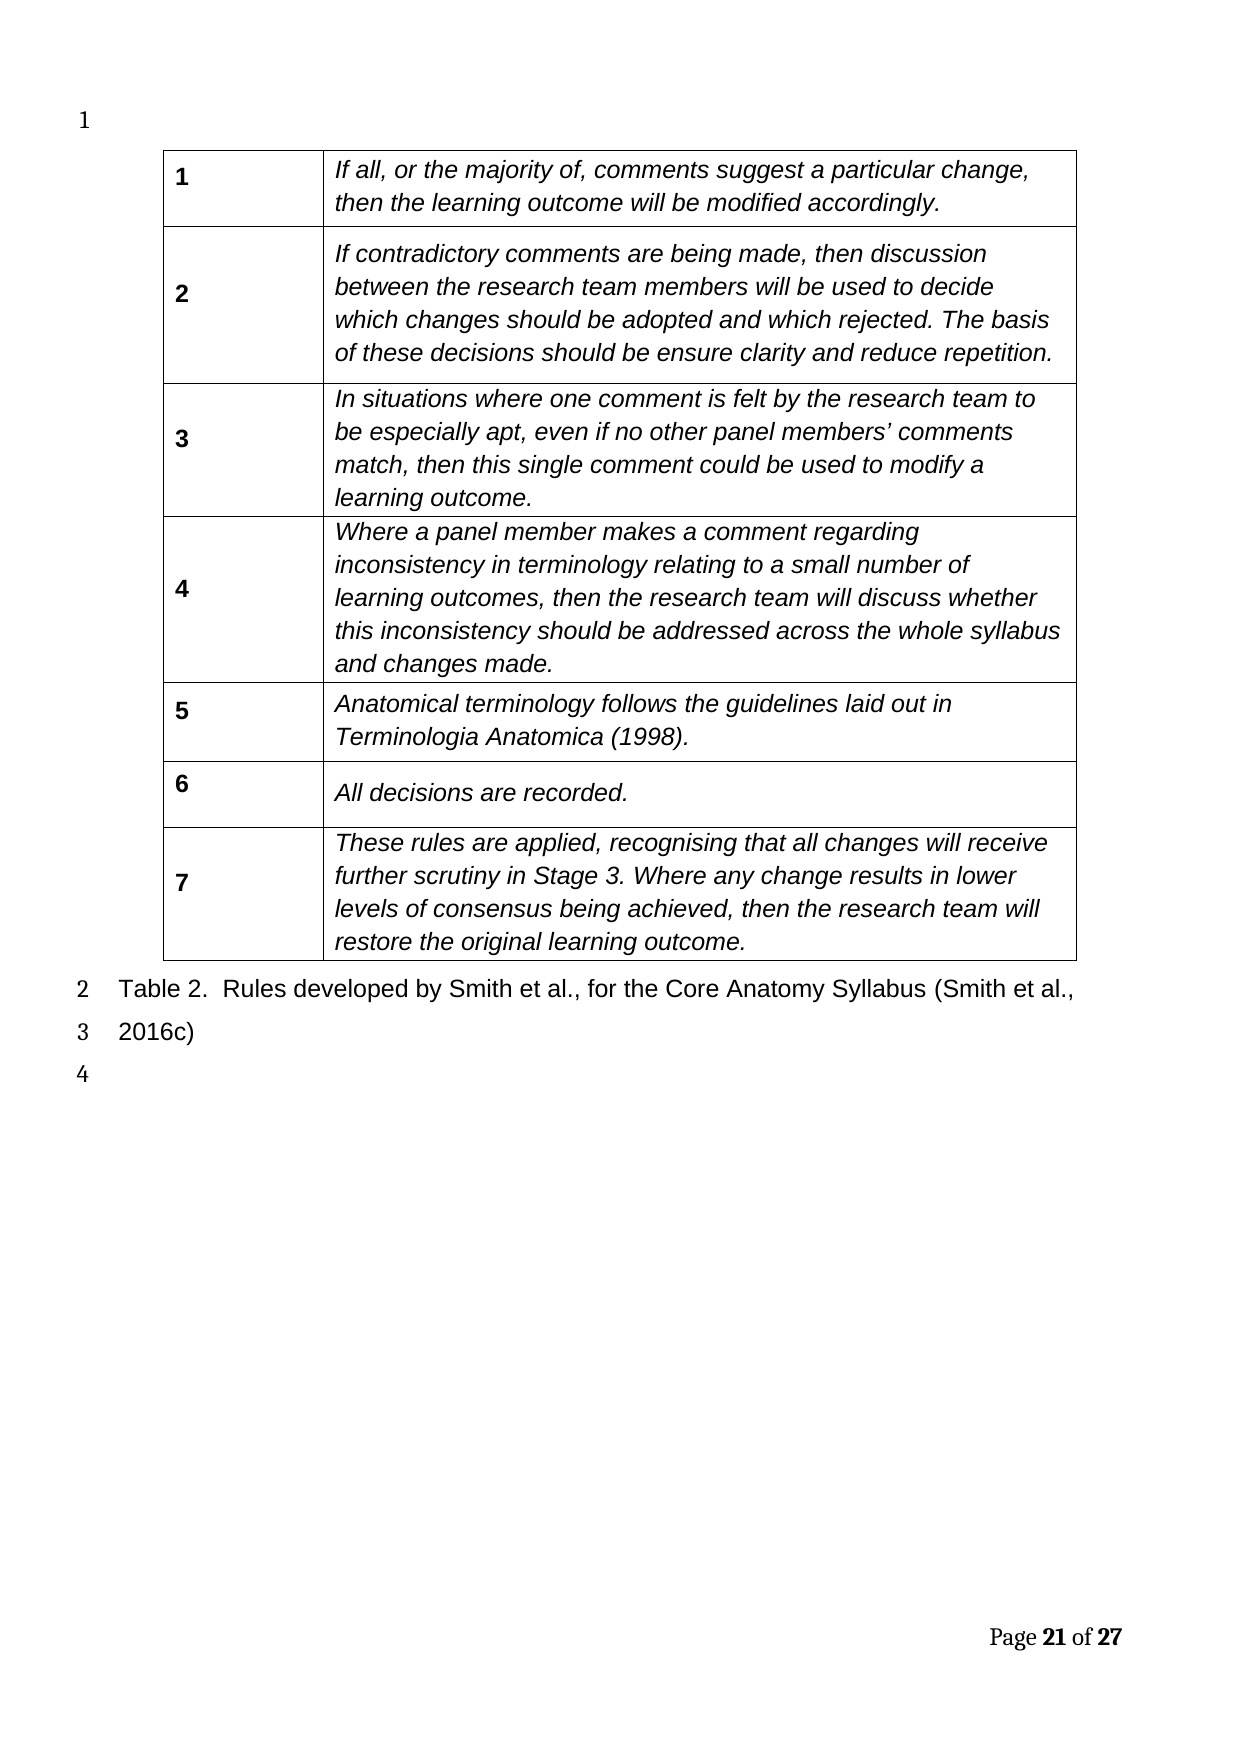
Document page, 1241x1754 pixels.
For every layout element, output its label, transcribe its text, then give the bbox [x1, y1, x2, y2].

table_cell 6 [164, 762, 323, 827]
table_cell 3 [164, 384, 323, 516]
text Table 2. Rules developed by Smith et al., for the Core Anatomy Syllabus (Smith et al., 2016c) [118, 973, 1122, 1045]
table_header If all, or the majority of, comments suggest a particular change, then the learning outcome will be modified accordingly. [324, 151, 1076, 226]
table_cell Anatomical terminology follows the guidelines laid out in Terminologia Anatomica (1998). [324, 683, 1076, 761]
table_cell If contradictory comments are being made, then discussion between the research team members will be used to decide which changes should be adopted and which rejected. The basis of these decisions should be ensure clarity and reduce repetition. [324, 227, 1076, 383]
table_cell Where a panel member makes a comment regarding inconsistency in terminology relating to a small number of learning outcomes, then the research team will discuss whether this inconsistency should be addressed across the whole syllabus and changes made. [324, 517, 1076, 682]
table_cell 2 [164, 227, 323, 383]
table_cell 4 [164, 517, 323, 682]
table_cell These rules are applied, recognising that all changes will receive further scrutiny in Stage 3. Where any change results in lower levels of consensus being achieved, then the research team will restore the original learning outcome. [324, 828, 1076, 960]
table_cell 7 [164, 828, 323, 960]
table_cell In situations where one comment is felt by the research team to be especially apt, even if no other panel members’ comments match, then this single comment could be used to modify a learning outcome. [324, 384, 1076, 516]
table_header 1 [164, 151, 323, 226]
table_cell 5 [164, 683, 323, 761]
table_cell All decisions are recorded. [324, 762, 1076, 827]
